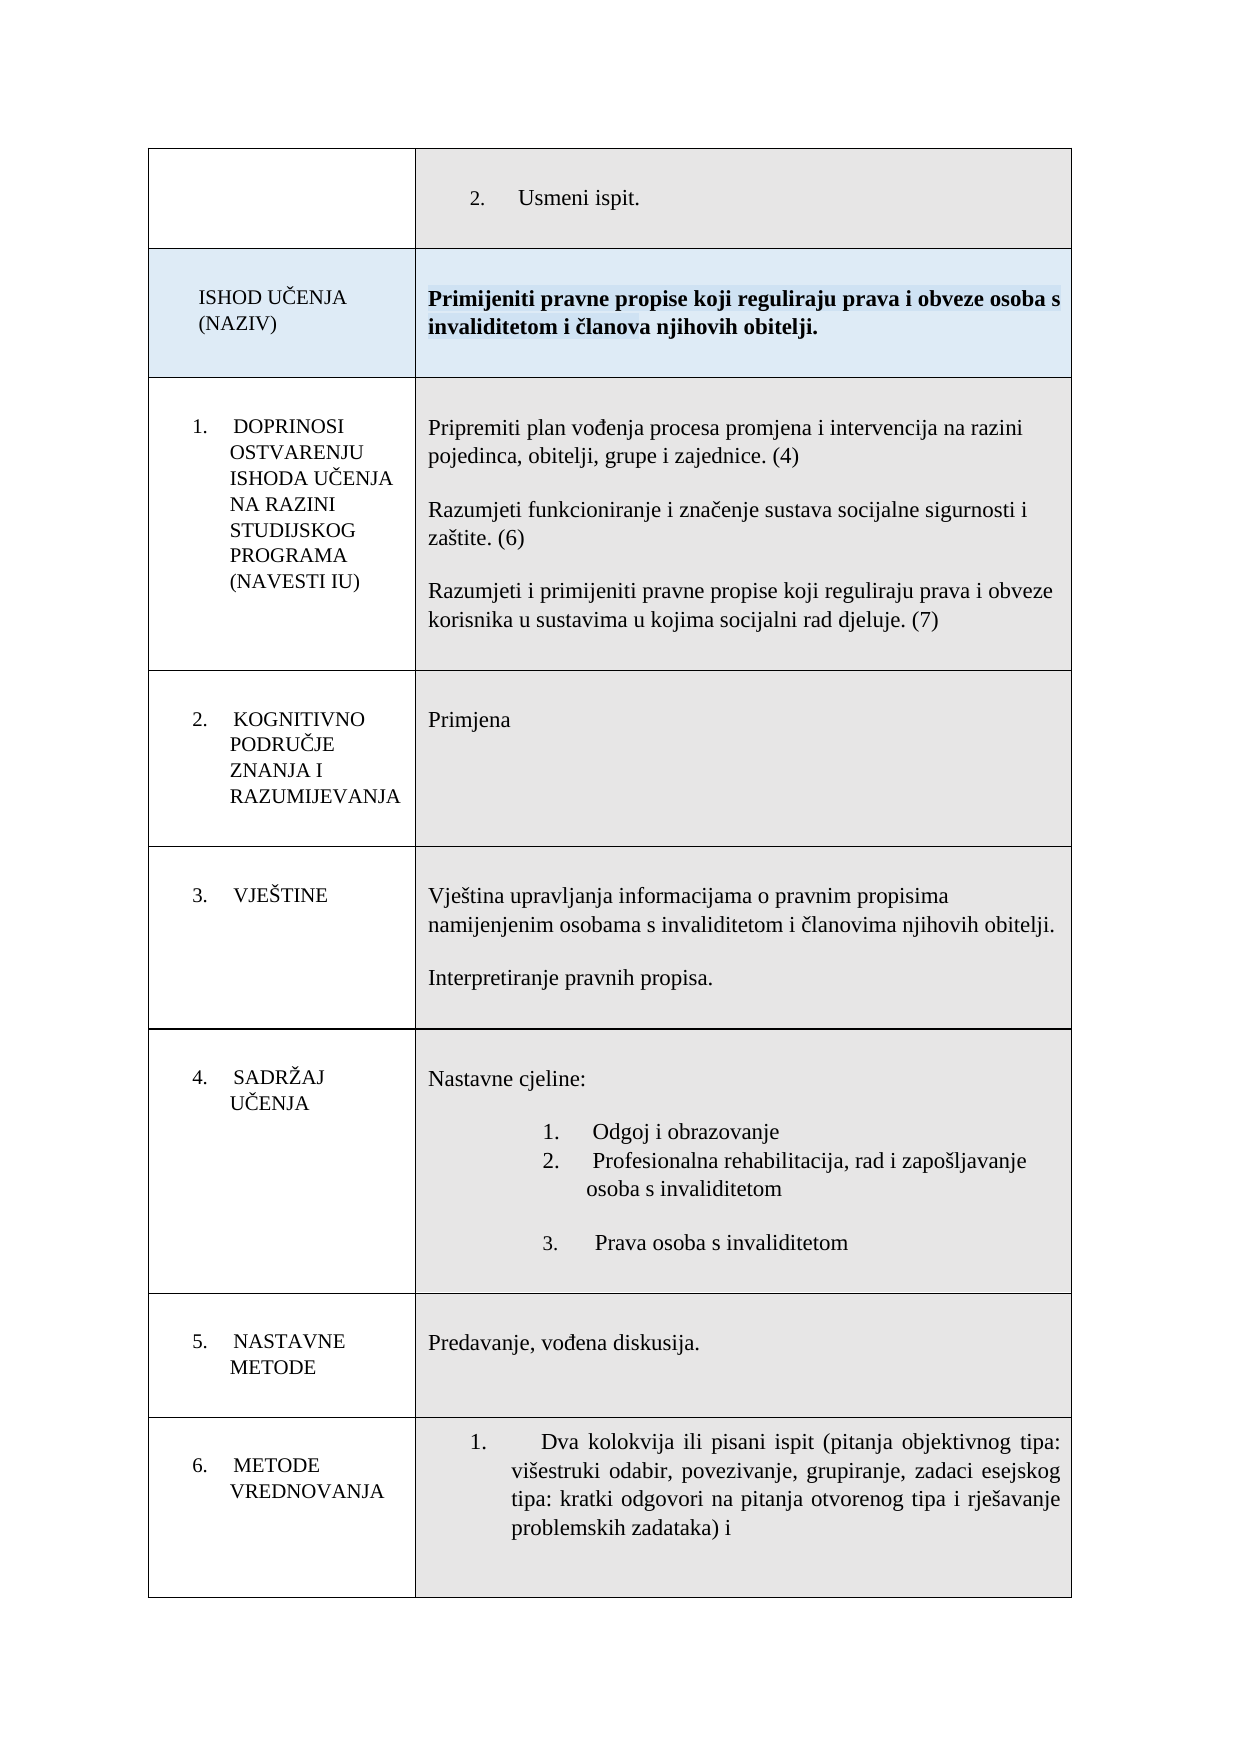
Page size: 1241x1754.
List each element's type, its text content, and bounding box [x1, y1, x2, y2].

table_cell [149, 149, 415, 248]
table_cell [416, 1418, 1071, 1597]
table_cell Pripremiti plan vođenja procesa promjena i intervencija na razini pojedinca, obitelji, grupe i zajednice. (4) Razumjeti funkcioniranje i značenje sustava socijalne sigurnosti i zaštite. (6) Razumjeti i primijeniti pravne propise koji reguliraju prava i obveze korisnika u sustavima u kojima socijalni rad djeluje. (7) [416, 378, 1071, 670]
table_cell 2. KOGNITIVNO PODRUČJE ZNANJA I RAZUMIJEVANJA [149, 671, 415, 846]
table_cell Nastavne cjeline: 1. Odgoj i obrazovanje 2. Profesionalna rehabilitacija, rad i zapošljavanje osoba s invaliditetom 3. Prava osoba s invaliditetom [416, 1030, 1071, 1292]
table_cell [416, 149, 1071, 248]
table_cell Predavanje, vođena diskusija. [416, 1294, 1071, 1417]
table_cell 1. DOPRINOSI OSTVARENJU ISHODA UČENJA NA RAZINI STUDIJSKOG PROGRAMA (NAVESTI IU) [149, 378, 415, 670]
table_cell Primjena [416, 671, 1071, 846]
table_cell 4. SADRŽAJ UČENJA [149, 1030, 415, 1292]
table_cell 5. NASTAVNE METODE [149, 1294, 415, 1417]
table_cell Primijeniti pravne propise koji reguliraju prava i obveze osoba s invaliditetom i članova njihovih obitelji. [416, 249, 1071, 377]
table_cell 3. VJEŠTINE [149, 847, 415, 1028]
table_cell Vještina upravljanja informacijama o pravnim propisima namijenjenim osobama s invaliditetom i članovima njihovih obitelji. Interpretiranje pravnih propisa. [416, 847, 1071, 1028]
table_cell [149, 1418, 415, 1597]
table_cell ISHOD UČENJA (NAZIV) [149, 249, 415, 377]
